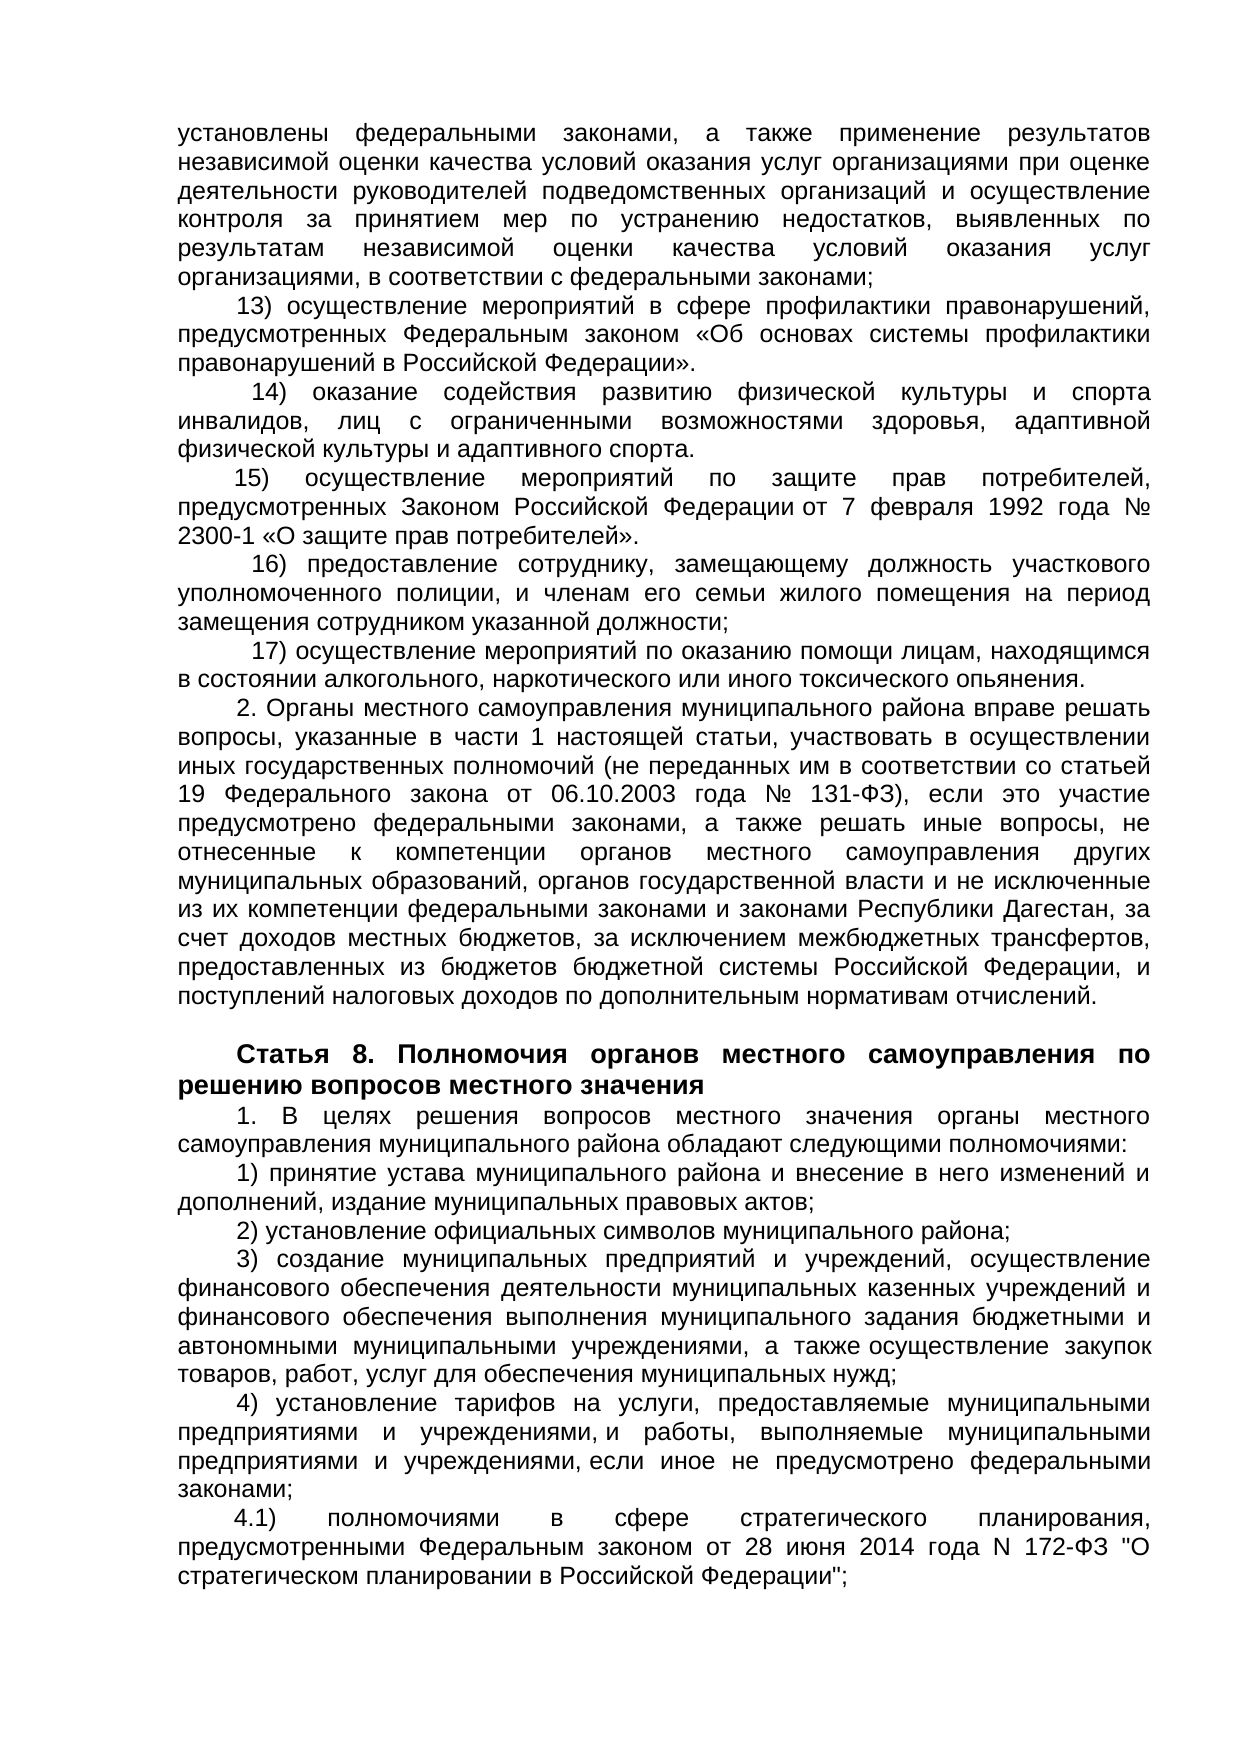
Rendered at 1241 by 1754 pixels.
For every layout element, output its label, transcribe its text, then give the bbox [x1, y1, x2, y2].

text 1. В целях решения вопросов местного значения органы местного самоуправления муниципального района обладают следующими полномочиями: [177, 1101, 1152, 1158]
text 15) осуществление мероприятий по защите прав потребителей, предусмотренных Законом Российской Федерации от 7 февраля 1992 года № 2300-1 «О защите прав потребителей». [177, 463, 1152, 549]
text 4) установление тарифов на услуги, предоставляемые муниципальными предприятиями и учреждениями, и работы, выполняемые муниципальными предприятиями и учреждениями, если иное не предусмотрено федеральными законами; [177, 1388, 1152, 1503]
text 2) установление официальных символов муниципального района; [177, 1216, 1152, 1244]
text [177, 118, 1152, 291]
text 16) предоставление сотруднику, замещающему должность участкового уполномоченного полиции, и членам его семьи жилого помещения на период замещения сотрудником указанной должности; [177, 549, 1152, 636]
text 13) осуществление мероприятий в сфере профилактики правонарушений, предусмотренных Федеральным законом «Об основах системы профилактики правонарушений в Российской Федерации». [177, 291, 1152, 377]
text Статья 8. Полномочия органов местного самоуправления по решению вопросов местного значения [177, 1038, 1152, 1101]
text 2. Органы местного самоуправления муниципального района вправе решать вопросы, указанные в части 1 настоящей статьи, участвовать в осуществлении иных государственных полномочий (не переданных им в соответствии со статьей 19 Федерального закона от 06.10.2003 года № 131-ФЗ), если это участие предусмотрено федеральными законами, а также решать иные вопросы, не отнесенные к компетенции органов местного самоуправления других муниципальных образований, органов государственной власти и не исключенные из их компетенции федеральными законами и законами Республики Дагестан, за счет доходов местных бюджетов, за исключением межбюджетных трансфертов, предоставленных из бюджетов бюджетной системы Российской Федерации, и поступлений налоговых доходов по дополнительным нормативам отчислений. [177, 693, 1152, 1009]
text 14) оказание содействия развитию физической культуры и спорта инвалидов, лиц с ограниченными возможностями здоровья, адаптивной физической культуры и адаптивного спорта. [177, 377, 1152, 463]
text 3) создание муниципальных предприятий и учреждений, осуществление финансового обеспечения деятельности муниципальных казенных учреждений и финансового обеспечения выполнения муниципального задания бюджетными и автономными муниципальными учреждениями, а также осуществление закупок товаров, работ, услуг для обеспечения муниципальных нужд; [177, 1244, 1152, 1388]
text 4.1) полномочиями в сфере стратегического планирования, предусмотренными Федеральным законом от 28 июня 2014 года N 172-ФЗ "О стратегическом планировании в Российской Федерации"; [177, 1503, 1152, 1589]
text 17) осуществление мероприятий по оказанию помощи лицам, находящимся в состоянии алкогольного, наркотического или иного токсического опьянения. [177, 636, 1152, 693]
text 1) принятие устава муниципального района и внесение в него изменений и дополнений, издание муниципальных правовых актов; [177, 1158, 1152, 1216]
